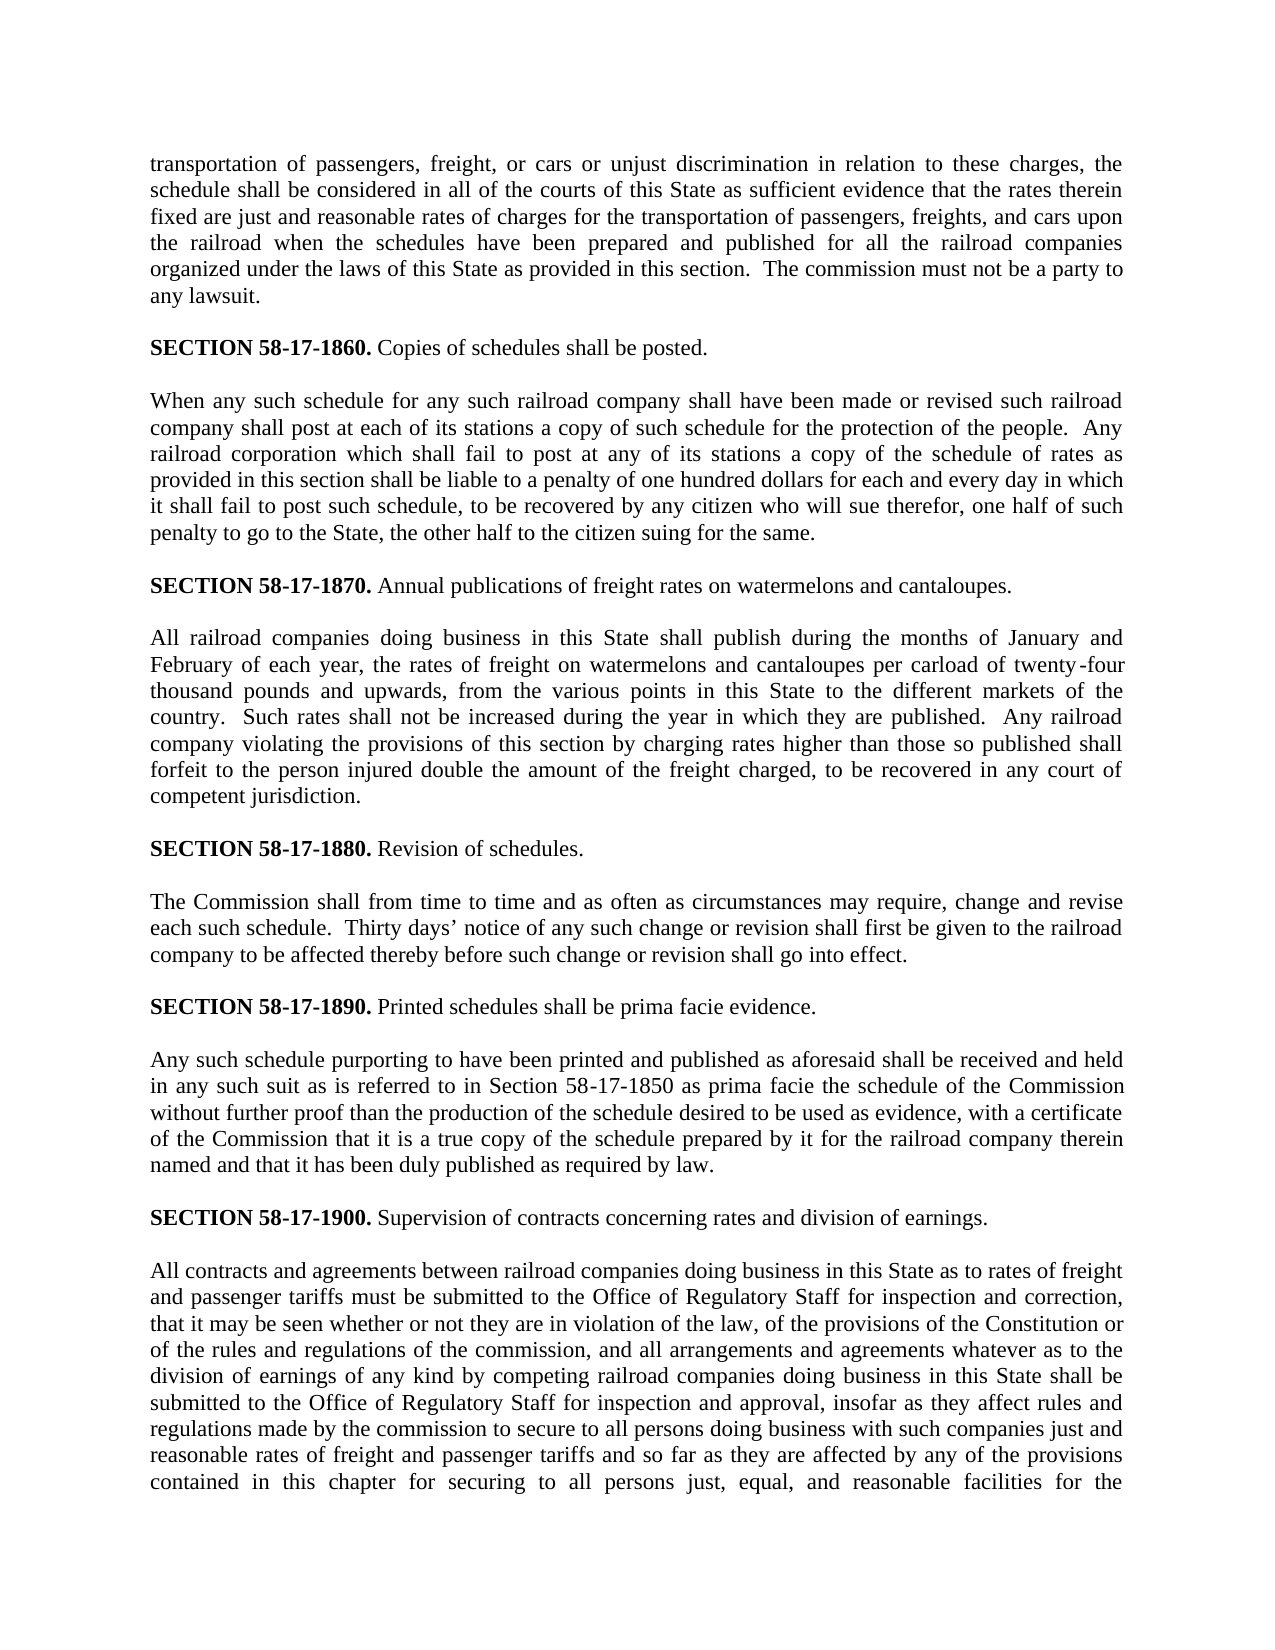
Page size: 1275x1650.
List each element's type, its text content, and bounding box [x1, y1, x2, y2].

text SECTION 58-17-1900. Supervision of contracts concerning rates and division of earnings. [150, 1204, 1125, 1231]
text The Commission shall from time to time and as often as circumstances may require, change and revise each such schedule. Thirty days’ notice of any such change or revision shall first be given to the railroad company to be affected thereby before such change or revision shall go into effect. [150, 888, 1125, 967]
text SECTION 58-17-1890. Printed schedules shall be prima facie evidence. [150, 993, 1125, 1020]
text When any such schedule for any such railroad company shall have been made or revised such railroad company shall post at each of its stations a copy of such schedule for the protection of the people. Any railroad corporation which shall fail to post at any of its stations a copy of the schedule of rates as provided in this section shall be liable to a penalty of one hundred dollars for each and every day in which it shall fail to post such schedule, to be recovered by any citizen who will sue therefor, one half of such penalty to go to the State, the other half to the citizen suing for the same. [150, 387, 1125, 545]
text SECTION 58-17-1880. Revision of schedules. [150, 835, 1125, 862]
text Any such schedule purporting to have been printed and published as aforesaid shall be received and held in any such suit as is referred to in Section 58-17-1850 as prima facie the schedule of the Commission without further proof than the production of the schedule desired to be used as evidence, with a certificate of the Commission that it is a true copy of the schedule prepared by it for the railroad company therein named and that it has been duly published as required by law. [150, 1046, 1125, 1178]
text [150, 150, 1125, 308]
text SECTION 58-17-1870. Annual publications of freight rates on watermelons and cantaloupes. [150, 572, 1125, 598]
text SECTION 58-17-1860. Copies of schedules shall be posted. [150, 334, 1125, 361]
text All railroad companies doing business in this State shall publish during the months of January and February of each year, the rates of freight on watermelons and cantaloupes per carload of twenty-four thousand pounds and upwards, from the various points in this State to the different markets of the country. Such rates shall not be increased during the year in which they are published. Any railroad company violating the provisions of this section by charging rates higher than those so published shall forfeit to the person injured double the amount of the freight charged, to be recovered in any court of competent jurisdiction. [150, 624, 1125, 809]
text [150, 1257, 1125, 1494]
